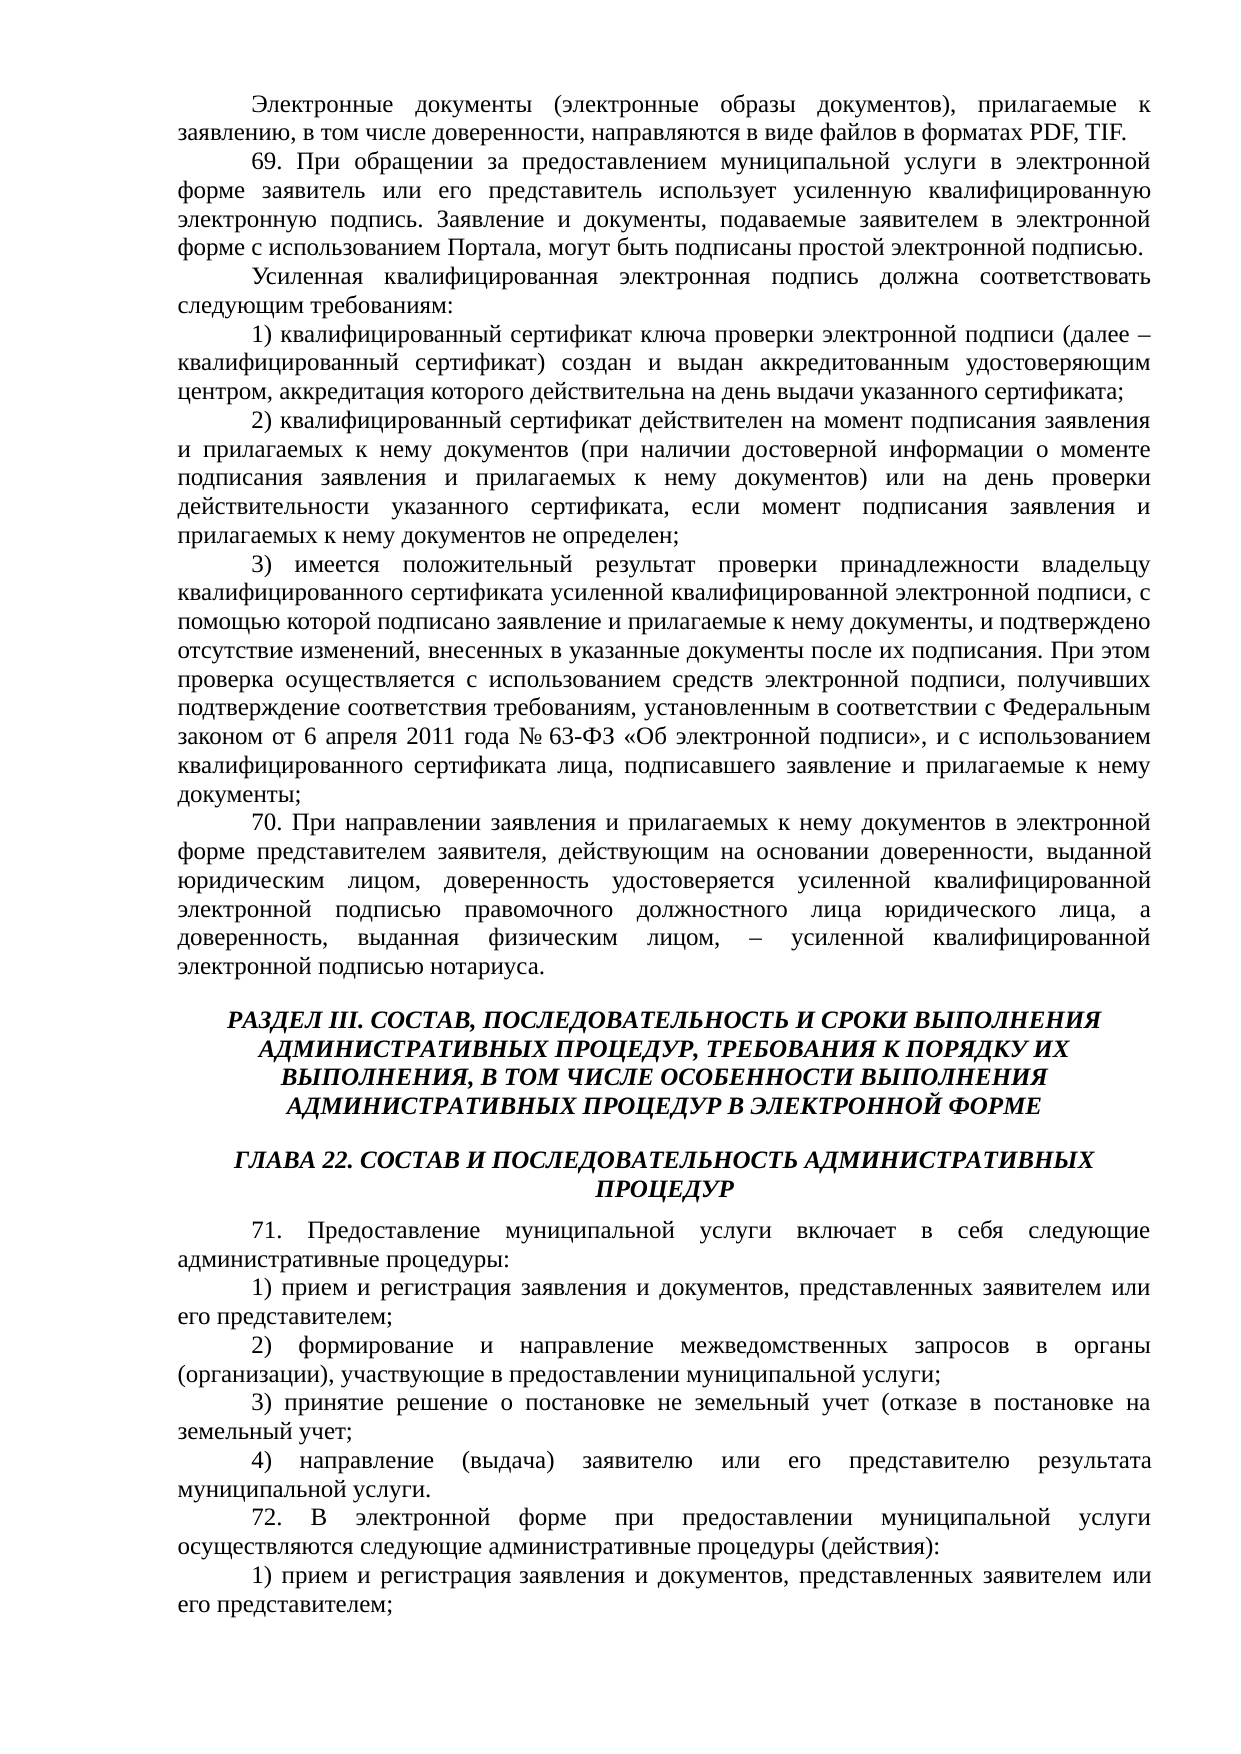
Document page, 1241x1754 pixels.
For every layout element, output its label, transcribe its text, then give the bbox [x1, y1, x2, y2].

text 2) квалифицированный сертификат действителен на момент подписания заявления и прилагаемых к нему документов (при наличии достоверной информации о моменте подписания заявления и прилагаемых к нему документов) или на день проверки действительности указанного сертификата, если момент подписания заявления и прилагаемых к нему документов не определен; [177, 405, 1152, 549]
text ГЛАВА 22. СОСТАВ И ПОСЛЕДОВАТЕЛЬНОСТЬ АДМИНИСТРАТИВНЫХ ПРОЦЕДУР [177, 1145, 1152, 1202]
text Усиленная квалифицированная электронная подпись должна соответствовать следующим требованиям: [177, 261, 1152, 319]
text 3) имеется положительный результат проверки принадлежности владельцу квалифицированного сертификата усиленной квалифицированной электронной подписи, с помощью которой подписано заявление и прилагаемые к нему документы, и подтверждено отсутствие изменений, внесенных в указанные документы после их подписания. При этом проверка осуществляется с использованием средств электронной подписи, получивших подтверждение соответствия требованиям, установленным в соответствии с Федеральным законом от 6 апреля 2011 года № 63-ФЗ «Об электронной подписи», и с использованием квалифицированного сертификата лица, подписавшего заявление и прилагаемые к нему документы; [177, 549, 1152, 807]
text 70. При направлении заявления и прилагаемых к нему документов в электронной форме представителем заявителя, действующим на основании доверенности, выданной юридическим лицом, доверенность удостоверяется усиленной квалифицированной электронной подписью правомочного должностного лица юридического лица, а доверенность, выданная физическим лицом, – усиленной квалифицированной электронной подписью нотариуса. [177, 807, 1152, 980]
text 1) прием и регистрация заявления и документов, представленных заявителем или его представителем; [177, 1272, 1152, 1330]
text 3) принятие решение о постановке не земельный учет (отказе в постановке на земельный учет; [177, 1387, 1152, 1445]
text 72. В электронной форме при предоставлении муниципальной услуги осуществляются следующие административные процедуры (действия): [177, 1502, 1152, 1560]
text 69. При обращении за предоставлением муниципальной услуги в электронной форме заявитель или его представитель использует усиленную квалифицированную электронную подпись. Заявление и документы, подаваемые заявителем в электронной форме с использованием Портала, могут быть подписаны простой электронной подписью. [177, 146, 1152, 261]
text 1) квалифицированный сертификат ключа проверки электронной подписи (далее – квалифицированный сертификат) создан и выдан аккредитованным удостоверяющим центром, аккредитация которого действительна на день выдачи указанного сертификата; [177, 319, 1152, 405]
text Электронные документы (электронные образы документов), прилагаемые к заявлению, в том числе доверенности, направляются в виде файлов в форматах PDF, TIF. [177, 89, 1152, 146]
text РАЗДЕЛ III. СОСТАВ, ПОСЛЕДОВАТЕЛЬНОСТЬ И СРОКИ ВЫПОЛНЕНИЯ АДМИНИСТРАТИВНЫХ ПРОЦЕДУР, ТРЕБОВАНИЯ К ПОРЯДКУ ИХ ВЫПОЛНЕНИЯ, В ТОМ ЧИСЛЕ ОСОБЕННОСТИ ВЫПОЛНЕНИЯ АДМИНИСТРАТИВНЫХ ПРОЦЕДУР В ЭЛЕКТРОННОЙ ФОРМЕ [177, 1005, 1152, 1120]
text 1) прием и регистрация заявления и документов, представленных заявителем или его представителем; [177, 1560, 1152, 1617]
text 4) направление (выдача) заявителю или его представителю результата муниципальной услуги. [177, 1445, 1152, 1502]
text 2) формирование и направление межведомственных запросов в органы (организации), участвующие в предоставлении муниципальной услуги; [177, 1330, 1152, 1387]
text 71. Предоставление муниципальной услуги включает в себя следующие административные процедуры: [177, 1215, 1152, 1272]
